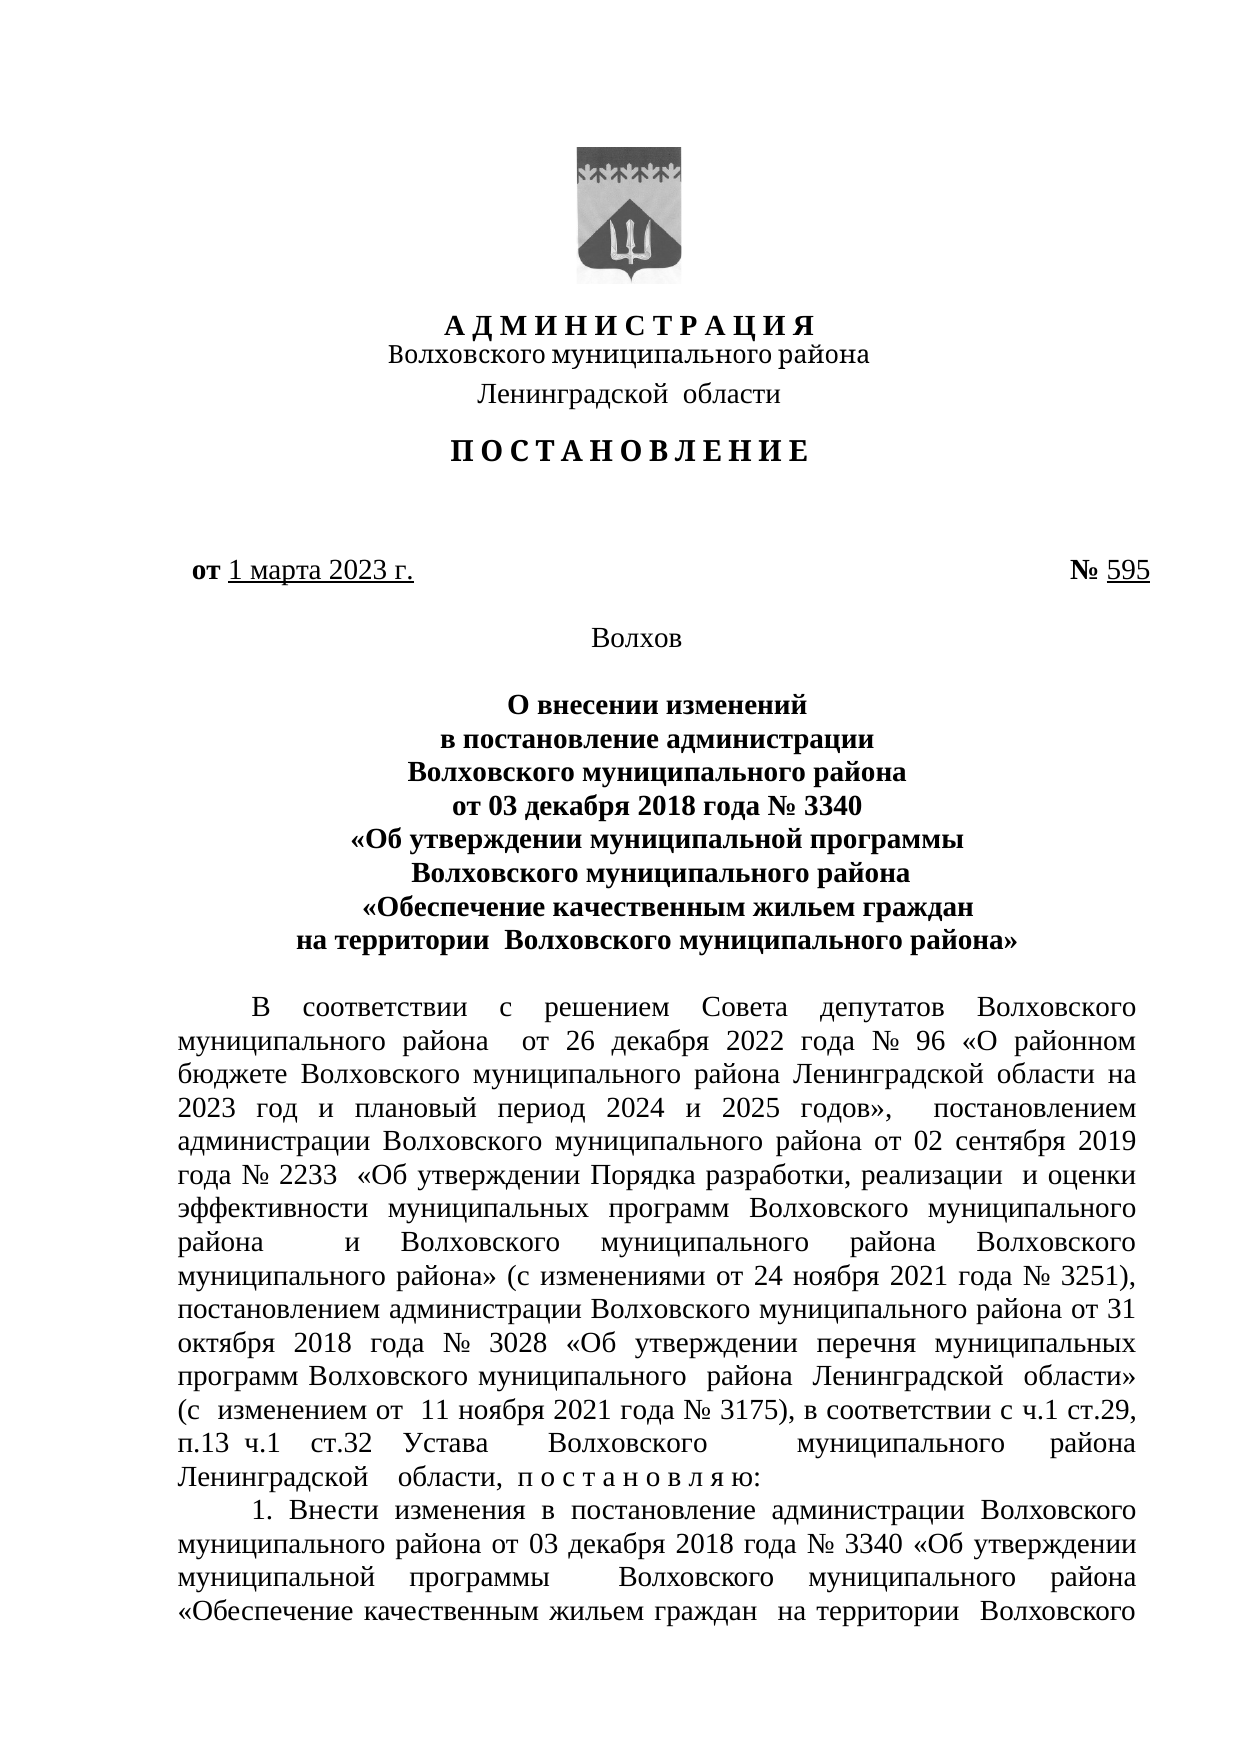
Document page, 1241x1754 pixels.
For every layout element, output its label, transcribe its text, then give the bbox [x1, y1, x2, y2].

subtitle Ленинградской области [121, 376, 1137, 410]
text Волхов [177, 620, 1137, 654]
text от 03 декабря 2018 года № 3340 [177, 788, 1137, 822]
subtitle П О С Т А Н О В Л Е Н И Е [121, 435, 1137, 468]
text О внесении изменений [177, 687, 1137, 721]
text Волховского муниципального района [177, 754, 1137, 788]
text «Об утверждении муниципальной программы [177, 822, 1137, 855]
subtitle от 1 марта 2023 г. № 595 [148, 552, 1152, 585]
text «Обеспечение качественным жильем граждан [177, 889, 1137, 922]
title А Д М И Н И С Т Р А Ц И Я [121, 308, 1137, 341]
subtitle Волховского муниципального района [121, 341, 1137, 370]
text на территории Волховского муниципального района» [177, 922, 1137, 956]
text В соответствии с решением Совета депутатов Волховского муниципального района от 26 декабря 2022 года № 96 «О районном бюджете Волховского муниципального района Ленинградской области на 2023 год и плановый период 2024 и 2025 годов», постановлением администрации Волховского муниципального района от 02 сентября 2019 года № 2233 «Об утверждении Порядка разработки, реализации и оценки эффективности муниципальных программ Волховского муниципального района и Волховского муниципального района Волховского муниципального района» (с изменениями от 24 ноября 2021 года № 3251), постановлением администрации Волховского муниципального района от 31 октября 2018 года № 3028 «Об утверждении перечня муниципальных программ Волховского муниципального района Ленинградской области» (с изменением от 11 ноября 2021 года № 3175), в соответствии с ч.1 ст.29, п.13 ч.1 ст.32 Устава Волховского муниципального района Ленинградской области, п о с т а н о в л я ю: [177, 989, 1137, 1492]
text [177, 1492, 1137, 1627]
text в постановление администрации [177, 721, 1137, 754]
text Волховского муниципального района [177, 855, 1137, 889]
